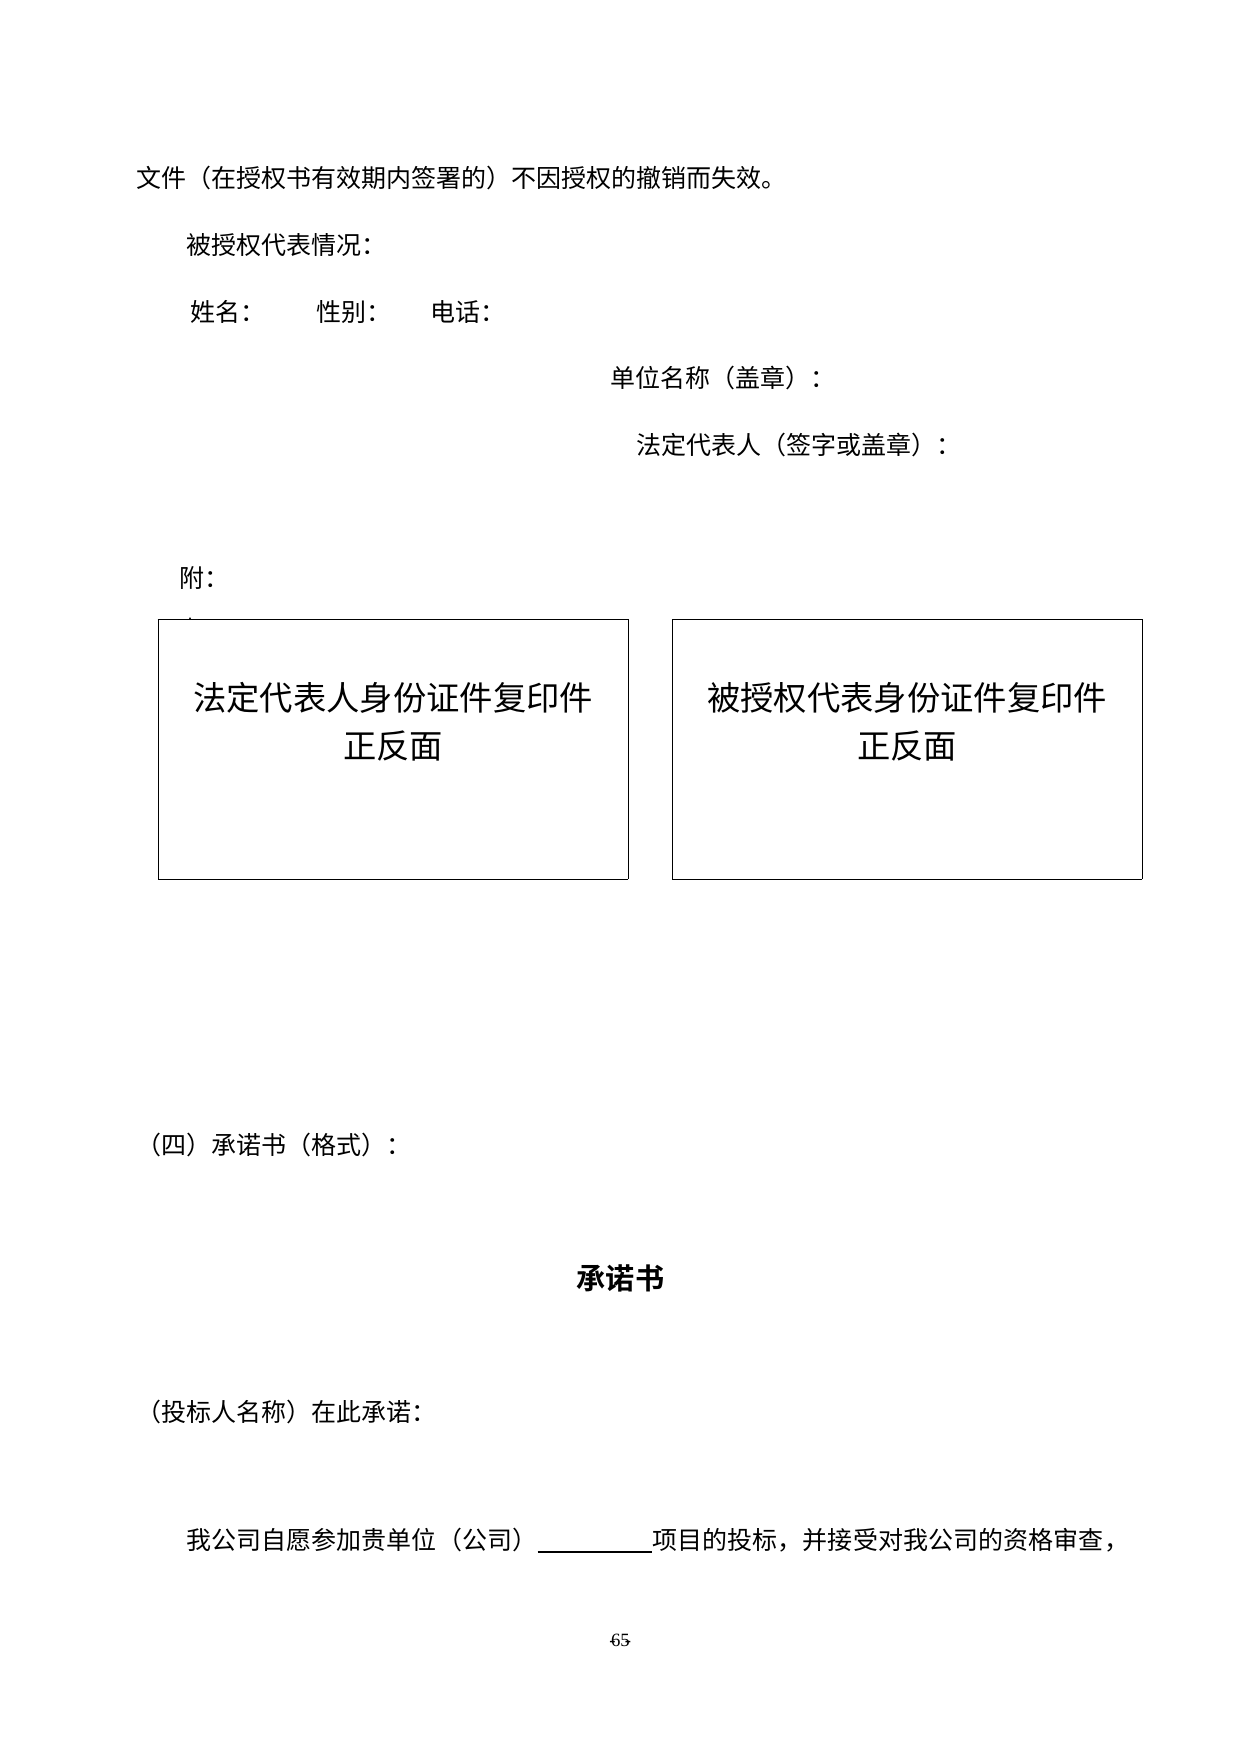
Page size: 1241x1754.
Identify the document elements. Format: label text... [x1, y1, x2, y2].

text （四）承诺书（格式）： [136, 1110, 1104, 1177]
text 夹 [136, 610, 1104, 644]
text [136, 1505, 1104, 1572]
text 附： [136, 544, 1104, 610]
text 承诺书 [136, 1244, 1104, 1310]
text （投标人名称）在此承诺： [136, 1377, 1104, 1444]
text 被授权代表情况： [136, 210, 1104, 277]
text 姓名： 性别： 电话： [136, 277, 1104, 344]
text 法定代表人（签字或盖章）： [136, 410, 1104, 477]
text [136, 144, 1104, 210]
text 单位名称（盖章）： [136, 344, 1104, 410]
